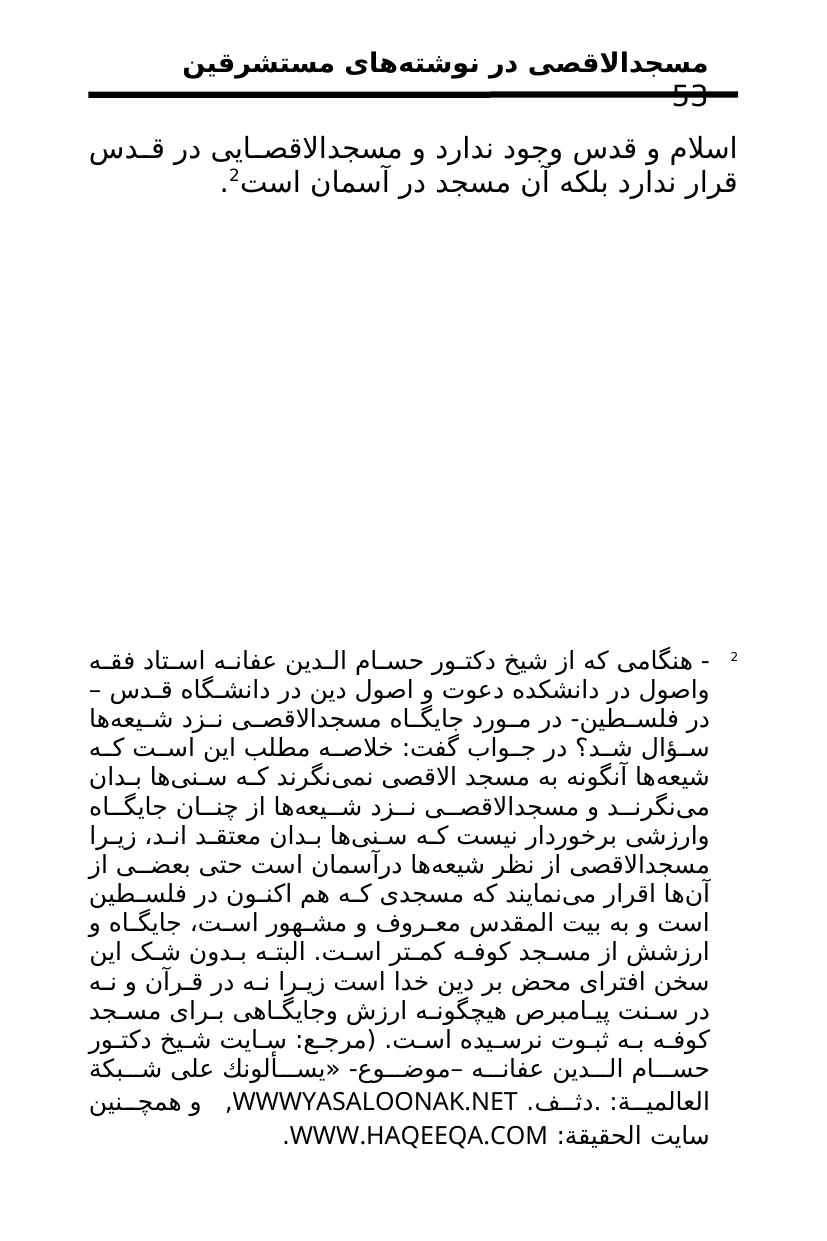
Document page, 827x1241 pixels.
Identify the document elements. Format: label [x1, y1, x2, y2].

text [89, 132, 738, 199]
